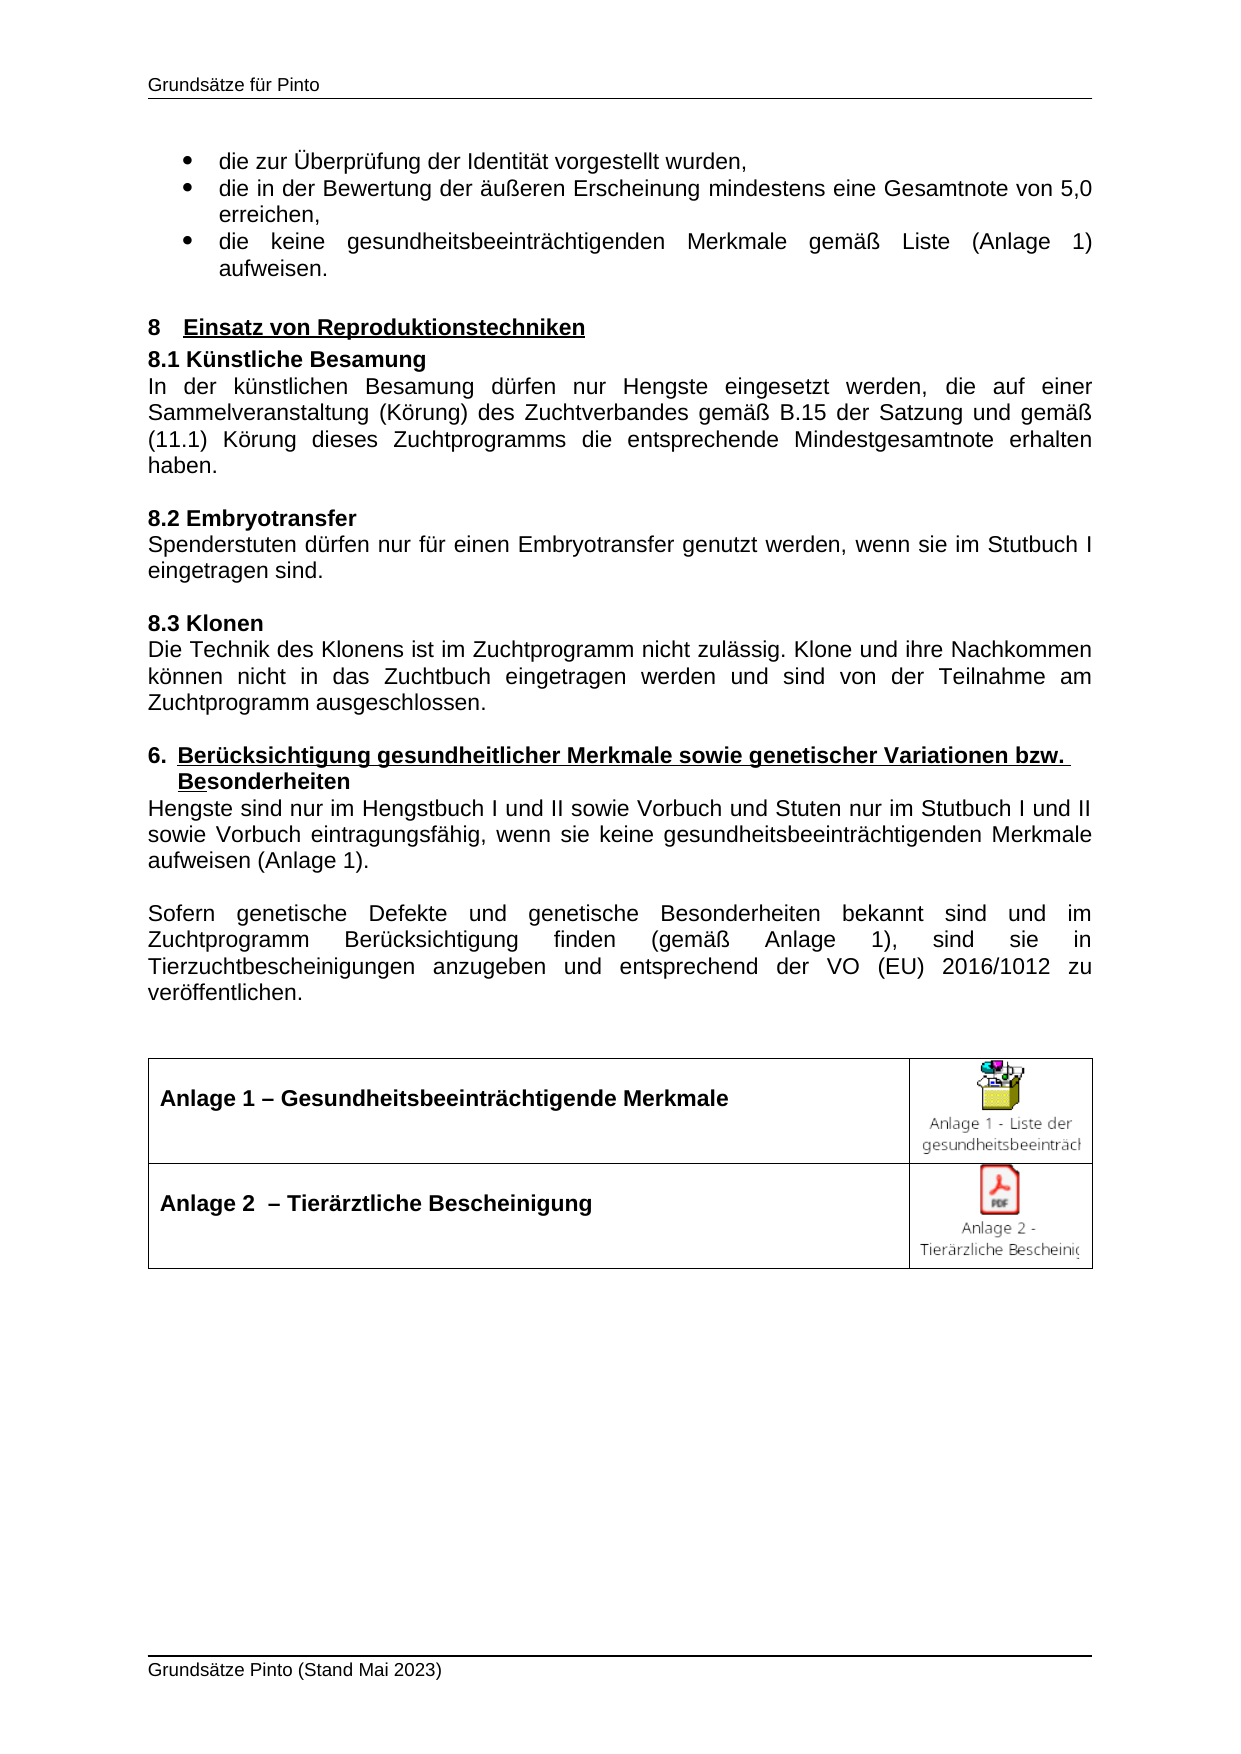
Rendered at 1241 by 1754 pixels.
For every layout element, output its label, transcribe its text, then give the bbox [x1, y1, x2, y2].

list Einsatz von Reproduktionstechniken [148, 314, 1092, 340]
text 8.3 Klonen [148, 610, 1092, 636]
text Sofern genetische Defekte und genetische Besonderheiten bekannt sind und im Zuchtprogramm Berücksichtigung finden (gemäß Anlage 1), sind sie in Tierzuchtbescheinigungen anzugeben und entsprechend der VO (EU) 2016/1012 zu veröffentlichen. [148, 900, 1092, 1005]
text In der künstlichen Besamung dürfen nur Hengste eingesetzt werden, die auf einer Sammelveranstaltung (Körung) des Zuchtverbandes gemäß B.15 der Satzung und gemäß (11.1) Körung dieses Zuchtprogramms die entsprechende Mindestgesamtnote erhalten haben. [148, 373, 1092, 478]
table_cell Anlage 2 – Tierärztliche Bescheinigung [149, 1164, 909, 1268]
list die zur Überprüfung der Identität vorgestellt wurden, [183, 148, 1092, 174]
list die in der Bewertung der äußeren Erscheinung mindestens eine Gesamtnote von 5,0 erreichen, [183, 174, 1092, 228]
text Spenderstuten dürfen nur für einen Embryotransfer genutzt werden, wenn sie im Stutbuch I eingetragen sind. [148, 531, 1092, 584]
table_header Anlage 1 – Gesundheitsbeeinträchtigende Merkmale [149, 1059, 909, 1163]
table_header [910, 1059, 1092, 1163]
table_cell [910, 1164, 1092, 1268]
list Berücksichtigung gesundheitlicher Merkmale sowie genetischer Variationen bzw. Besonderheiten [148, 742, 1092, 794]
text 8.1 Künstliche Besamung [148, 346, 1092, 373]
text Die Technik des Klonens ist im Zuchtprogramm nicht zulässig. Klone und ihre Nachkommen können nicht in das Zuchtbuch eingetragen werden und sind von der Teilnahme am Zuchtprogramm ausgeschlossen. [148, 636, 1092, 715]
list die keine gesundheitsbeeinträchtigenden Merkmale gemäß Liste (Anlage 1) aufweisen. [183, 228, 1092, 281]
text Hengste sind nur im Hengstbuch I und II sowie Vorbuch und Stuten nur im Stutbuch I und II sowie Vorbuch eintragungsfähig, wenn sie keine gesundheitsbeeinträchtigenden Merkmale aufweisen (Anlage 1). [148, 794, 1092, 873]
text 8.2 Embryotransfer [148, 504, 1092, 531]
